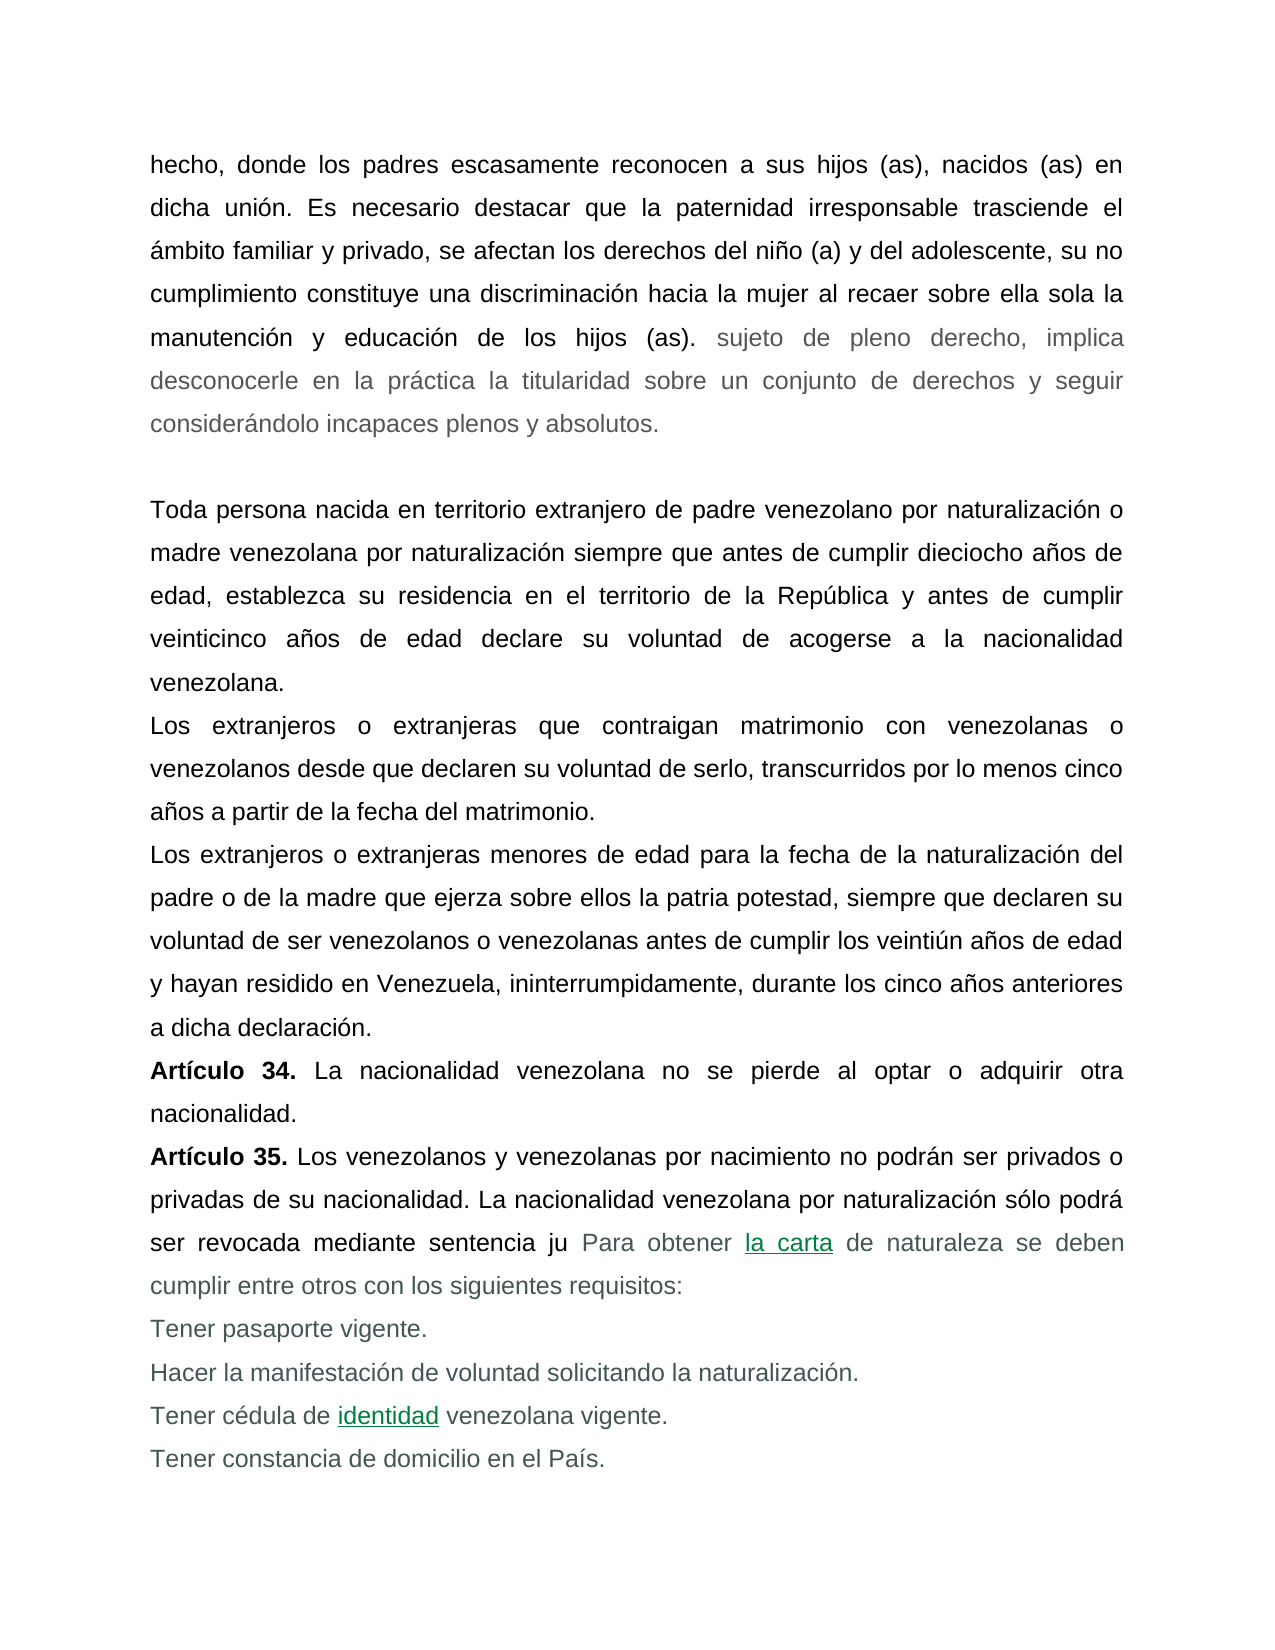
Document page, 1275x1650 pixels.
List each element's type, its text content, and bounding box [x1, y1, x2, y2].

text Los extranjeros o extranjeras que contraigan matrimonio con venezolanas o venezolanos desde que declaren su voluntad de serlo, transcurridos por lo menos cinco años a partir de la fecha del matrimonio. [150, 711, 1125, 826]
text Tener cédula de identidad venezolana vigente. [150, 1401, 1125, 1429]
text Hacer la manifestación de voluntad solicitando la naturalización. [150, 1357, 1125, 1386]
text Toda persona nacida en territorio extranjero de padre venezolano por naturalización o madre venezolana por naturalización siempre que antes de cumplir dieciocho años de edad, establezca su residencia en el territorio de la República y antes de cumplir veinticinco años de edad declare su voluntad de acogerse a la nacionalidad venezolana. [150, 495, 1125, 696]
text Tener pasaporte vigente. [150, 1314, 1125, 1343]
text Tener constancia de domicilio en el País. [150, 1444, 1125, 1472]
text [150, 150, 1125, 437]
text Artículo 35. Los venezolanos y venezolanas por nacimiento no podrán ser privados o privadas de su nacionalidad. La nacionalidad venezolana por naturalización sólo podrá ser revocada mediante sentencia ju Para obtener la carta de naturaleza se deben cumplir entre otros con los siguientes requisitos: [150, 1142, 1125, 1300]
text Artículo 34. La nacionalidad venezolana no se pierde al optar o adquirir otra nacionalidad. [150, 1056, 1125, 1127]
text Los extranjeros o extranjeras menores de edad para la fecha de la naturalización del padre o de la madre que ejerza sobre ellos la patria potestad, siempre que declaren su voluntad de ser venezolanos o venezolanas antes de cumplir los veintiún años de edad y hayan residido en Venezuela, ininterrumpidamente, durante los cinco años anteriores a dicha declaración. [150, 840, 1125, 1041]
